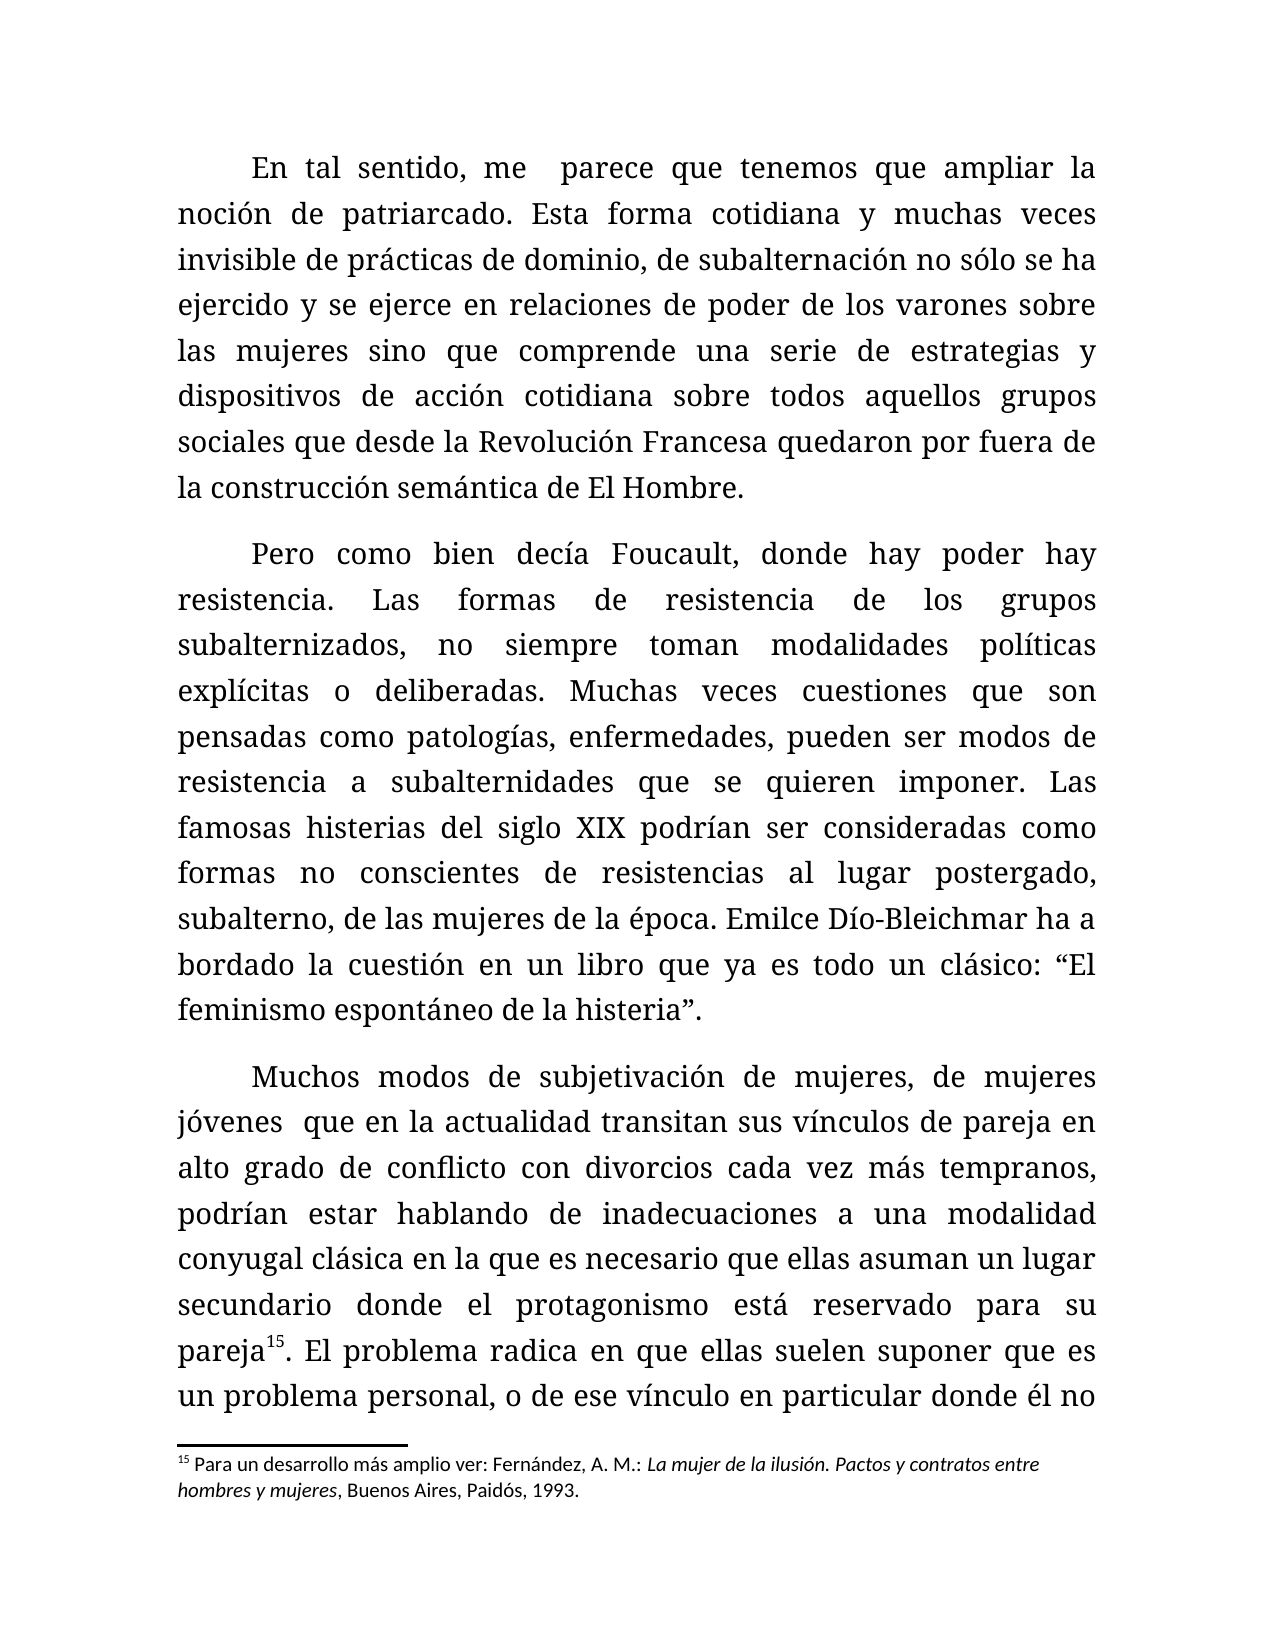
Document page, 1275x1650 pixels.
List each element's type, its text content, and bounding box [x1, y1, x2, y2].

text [177, 1056, 1098, 1415]
text En tal sentido, me parece que tenemos que ampliar la noción de patriarcado. Esta forma cotidiana y muchas veces invisible de prácticas de dominio, de subalternación no sólo se ha ejercido y se ejerce en relaciones de poder de los varones sobre las mujeres sino que comprende una serie de estrategias y dispositivos de acción cotidiana sobre todos aquellos grupos sociales que desde la Revolución Francesa quedaron por fuera de la construcción semántica de El Hombre. [177, 148, 1098, 507]
text Pero como bien decía Foucault, donde hay poder hay resistencia. Las formas de resistencia de los grupos subalternizados, no siempre toman modalidades políticas explícitas o deliberadas. Muchas veces cuestiones que son pensadas como patologías, enfermedades, pueden ser modos de resistencia a subalternidades que se quieren imponer. Las famosas histerias del siglo XIX podrían ser consideradas como formas no conscientes de resistencias al lugar postergado, subalterno, de las mujeres de la época. Emilce Dío-Bleichmar ha a bordado la cuestión en un libro que ya es todo un clásico: “El feminismo espontáneo de la histeria”. [177, 533, 1098, 1029]
